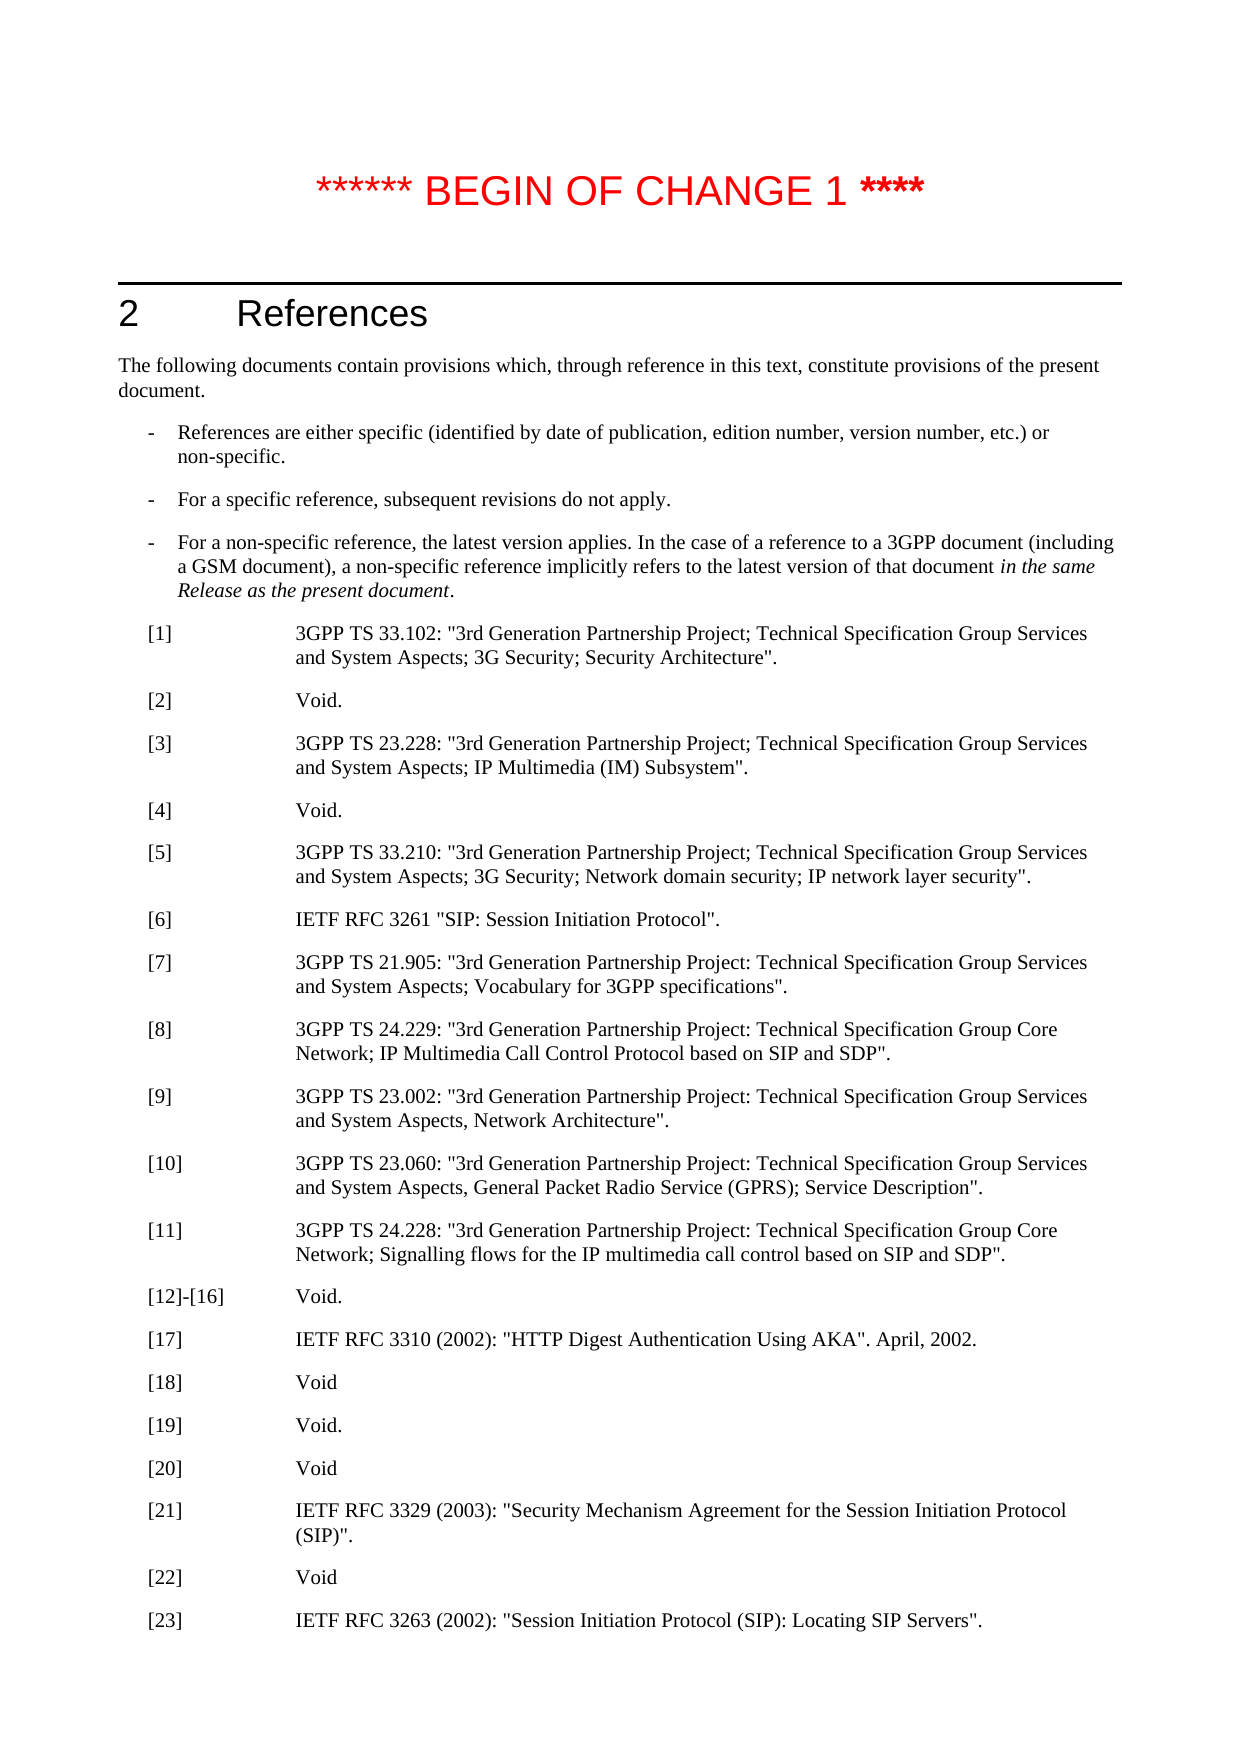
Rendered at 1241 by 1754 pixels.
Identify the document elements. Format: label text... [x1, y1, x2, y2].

text [23] IETF RFC 3263 (2002): "Session Initiation Protocol (SIP): Locating SIP Servers". [148, 1608, 1122, 1632]
text [21] IETF RFC 3329 (2003): "Security Mechanism Agreement for the Session Initiation Protocol (SIP)". [148, 1498, 1122, 1547]
text [1] 3GPP TS 33.102: "3rd Generation Partnership Project; Technical Specification Group Services and System Aspects; 3G Security; Security Architecture". [148, 621, 1122, 669]
text [9] 3GPP TS 23.002: "3rd Generation Partnership Project: Technical Specification Group Services and System Aspects, Network Architecture". [148, 1084, 1122, 1132]
text [8] 3GPP TS 24.229: "3rd Generation Partnership Project: Technical Specification Group Core Network; IP Multimedia Call Control Protocol based on SIP and SDP". [148, 1017, 1122, 1065]
text [11] 3GPP TS 24.228: "3rd Generation Partnership Project: Technical Specification Group Core Network; Signalling flows for the IP multimedia call control based on SIP and SDP". [148, 1217, 1122, 1266]
text [18] Void [148, 1370, 1122, 1394]
text [6] IETF RFC 3261 "SIP: Session Initiation Protocol". [148, 907, 1122, 931]
text [5] 3GPP TS 33.210: "3rd Generation Partnership Project; Technical Specification Group Services and System Aspects; 3G Security; Network domain security; IP network layer security". [148, 840, 1122, 888]
text [4] Void. [148, 797, 1122, 822]
text [10] 3GPP TS 23.060: "3rd Generation Partnership Project: Technical Specification Group Services and System Aspects, General Packet Radio Service (GPRS); Service Description". [148, 1151, 1122, 1199]
text - For a non-specific reference, the latest version applies. In the case of a reference to a 3GPP document (including a GSM document), a non-specific reference implicitly refers to the latest version of that document in the same Release as the present document. [148, 530, 1122, 602]
text [12]-[16] Void. [148, 1284, 1122, 1308]
text The following documents contain provisions which, through reference in this text, constitute provisions of the present document. [118, 353, 1122, 402]
text [3] 3GPP TS 23.228: "3rd Generation Partnership Project; Technical Specification Group Services and System Aspects; IP Multimedia (IM) Subsystem". [148, 731, 1122, 779]
subtitle ****** BEGIN OF CHANGE 1 **** [118, 166, 1122, 214]
text [2] Void. [148, 688, 1122, 712]
text [22] Void [148, 1565, 1122, 1589]
text [19] Void. [148, 1413, 1122, 1437]
text - References are either specific (identified by date of publication, edition number, version number, etc.) or non-specific. [148, 420, 1122, 468]
text - For a specific reference, subsequent revisions do not apply. [148, 487, 1122, 511]
subtitle 2 References [118, 285, 1122, 335]
text [17] IETF RFC 3310 (2002): "HTTP Digest Authentication Using AKA". April, 2002. [148, 1327, 1122, 1351]
text [7] 3GPP TS 21.905: "3rd Generation Partnership Project: Technical Specification Group Services and System Aspects; Vocabulary for 3GPP specifications". [148, 950, 1122, 998]
text [20] Void [148, 1456, 1122, 1480]
